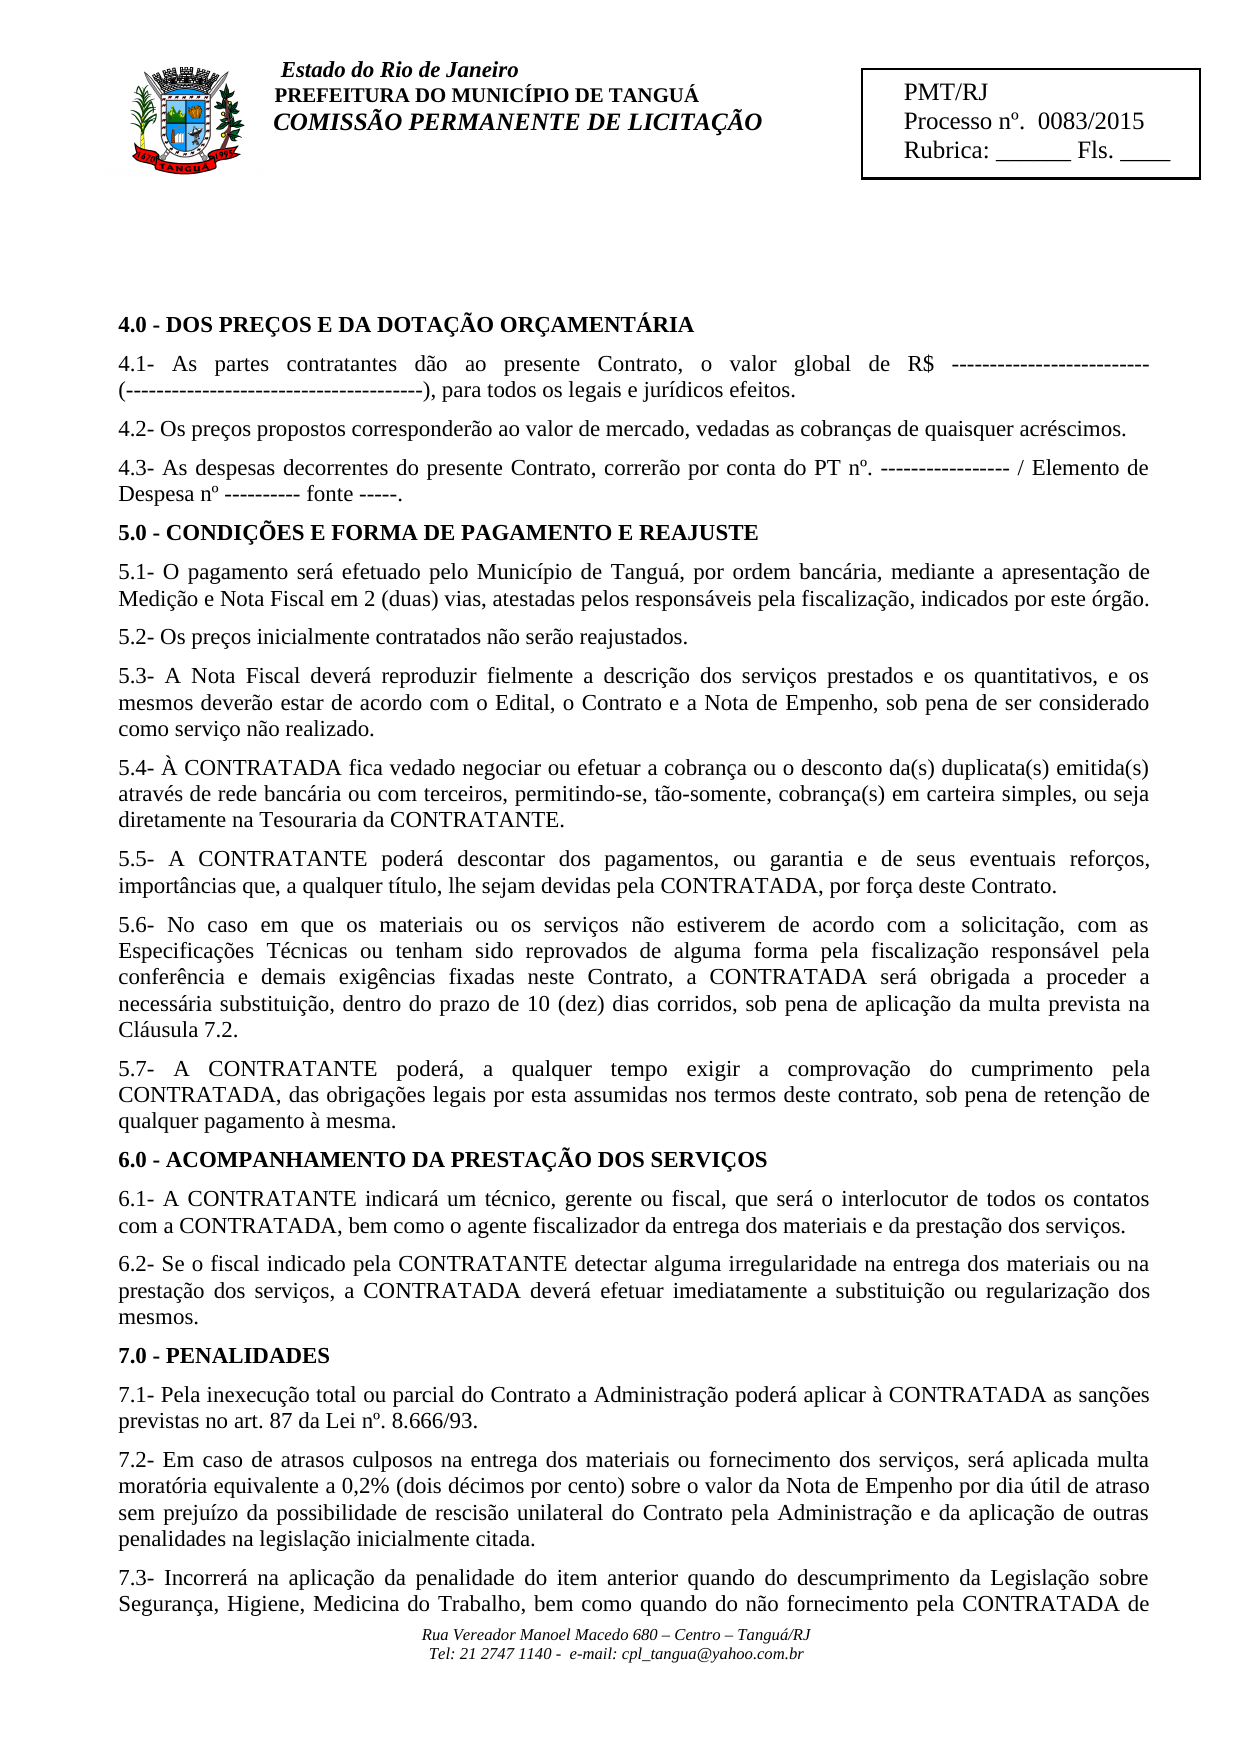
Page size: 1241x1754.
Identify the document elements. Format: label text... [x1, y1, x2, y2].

text 5.0 - CONDIÇÕES E FORMA DE PAGAMENTO E REAJUSTE [118, 519, 1152, 546]
text 6.2- Se o fiscal indicado pela CONTRATANTE detectar alguma irregularidade na entrega dos materiais ou na prestação dos serviços, a CONTRATADA deverá efetuar imediatamente a substituição ou regularização dos mesmos. [118, 1251, 1152, 1329]
text 4.1- As partes contratantes dão ao presente Contrato, o valor global de R$ -------------------------- (---------------------------------------), para todos os legais e jurídicos efeitos. [118, 350, 1152, 403]
text 6.0 - ACOMPANHAMENTO DA PRESTAÇÃO DOS SERVIÇOS [118, 1146, 1152, 1173]
text 6.1- A CONTRATANTE indicará um técnico, gerente ou fiscal, que será o interlocutor de todos os contatos com a CONTRATADA, bem como o agente fiscalizador da entrega dos materiais e da prestação dos serviços. [118, 1185, 1152, 1238]
text 5.6- No caso em que os materiais ou os serviços não estiverem de acordo com a solicitação, com as Especificações Técnicas ou tenham sido reprovados de alguma forma pela fiscalização responsável pela conferência e demais exigências fixadas neste Contrato, a CONTRATADA será obrigada a proceder a necessária substituição, dentro do prazo de 10 (dez) dias corridos, sob pena de aplicação da multa prevista na Cláusula 7.2. [118, 911, 1152, 1042]
text 7.0 - PENALIDADES [118, 1342, 1152, 1368]
text 5.1- O pagamento será efetuado pelo Município de Tanguá, por ordem bancária, mediante a apresentação de Medição e Nota Fiscal em 2 (duas) vias, atestadas pelos responsáveis pela fiscalização, indicados por este órgão. [118, 558, 1152, 611]
text 7.1- Pela inexecução total ou parcial do Contrato a Administração poderá aplicar à CONTRATADA as sanções previstas no art. 87 da Lei nº. 8.666/93. [118, 1381, 1152, 1434]
text 7.2- Em caso de atrasos culposos na entrega dos materiais ou fornecimento dos serviços, será aplicada multa moratória equivalente a 0,2% (dois décimos por cento) sobre o valor da Nota de Empenho por dia útil de atraso sem prejuízo da possibilidade de rescisão unilateral do Contrato pela Administração e da aplicação de outras penalidades na legislação inicialmente citada. [118, 1446, 1152, 1552]
text 4.3- As despesas decorrentes do presente Contrato, correrão por conta do PT nº. ----------------- / Elemento de Despesa nº ---------- fonte -----. [118, 454, 1152, 507]
text 5.5- A CONTRATANTE poderá descontar dos pagamentos, ou garantia e de seus eventuais reforços, importâncias que, a qualquer título, lhe sejam devidas pela CONTRATADA, por força deste Contrato. [118, 845, 1152, 898]
text 5.3- A Nota Fiscal deverá reproduzir fielmente a descrição dos serviços prestados e os quantitativos, e os mesmos deverão estar de acordo com o Edital, o Contrato e a Nota de Empenho, sob pena de ser considerado como serviço não realizado. [118, 662, 1152, 741]
text 4.0 - DOS PREÇOS E DA DOTAÇÃO ORÇAMENTÁRIA [118, 311, 1152, 338]
text 4.2- Os preços propostos corresponderão ao valor de mercado, vedadas as cobranças de quaisquer acréscimos. [118, 415, 1152, 442]
text 5.2- Os preços inicialmente contratados não serão reajustados. [118, 623, 1152, 650]
picture [99, 67, 269, 179]
text 5.7- A CONTRATANTE poderá, a qualquer tempo exigir a comprovação do cumprimento pela CONTRATADA, das obrigações legais por esta assumidas nos termos deste contrato, sob pena de retenção de qualquer pagamento à mesma. [118, 1055, 1152, 1134]
text 5.4- À CONTRATADA fica vedado negociar ou efetuar a cobrança ou o desconto da(s) duplicata(s) emitida(s) através de rede bancária ou com terceiros, permitindo-se, tão-somente, cobrança(s) em carteira simples, ou seja diretamente na Tesouraria da CONTRATANTE. [118, 754, 1152, 833]
